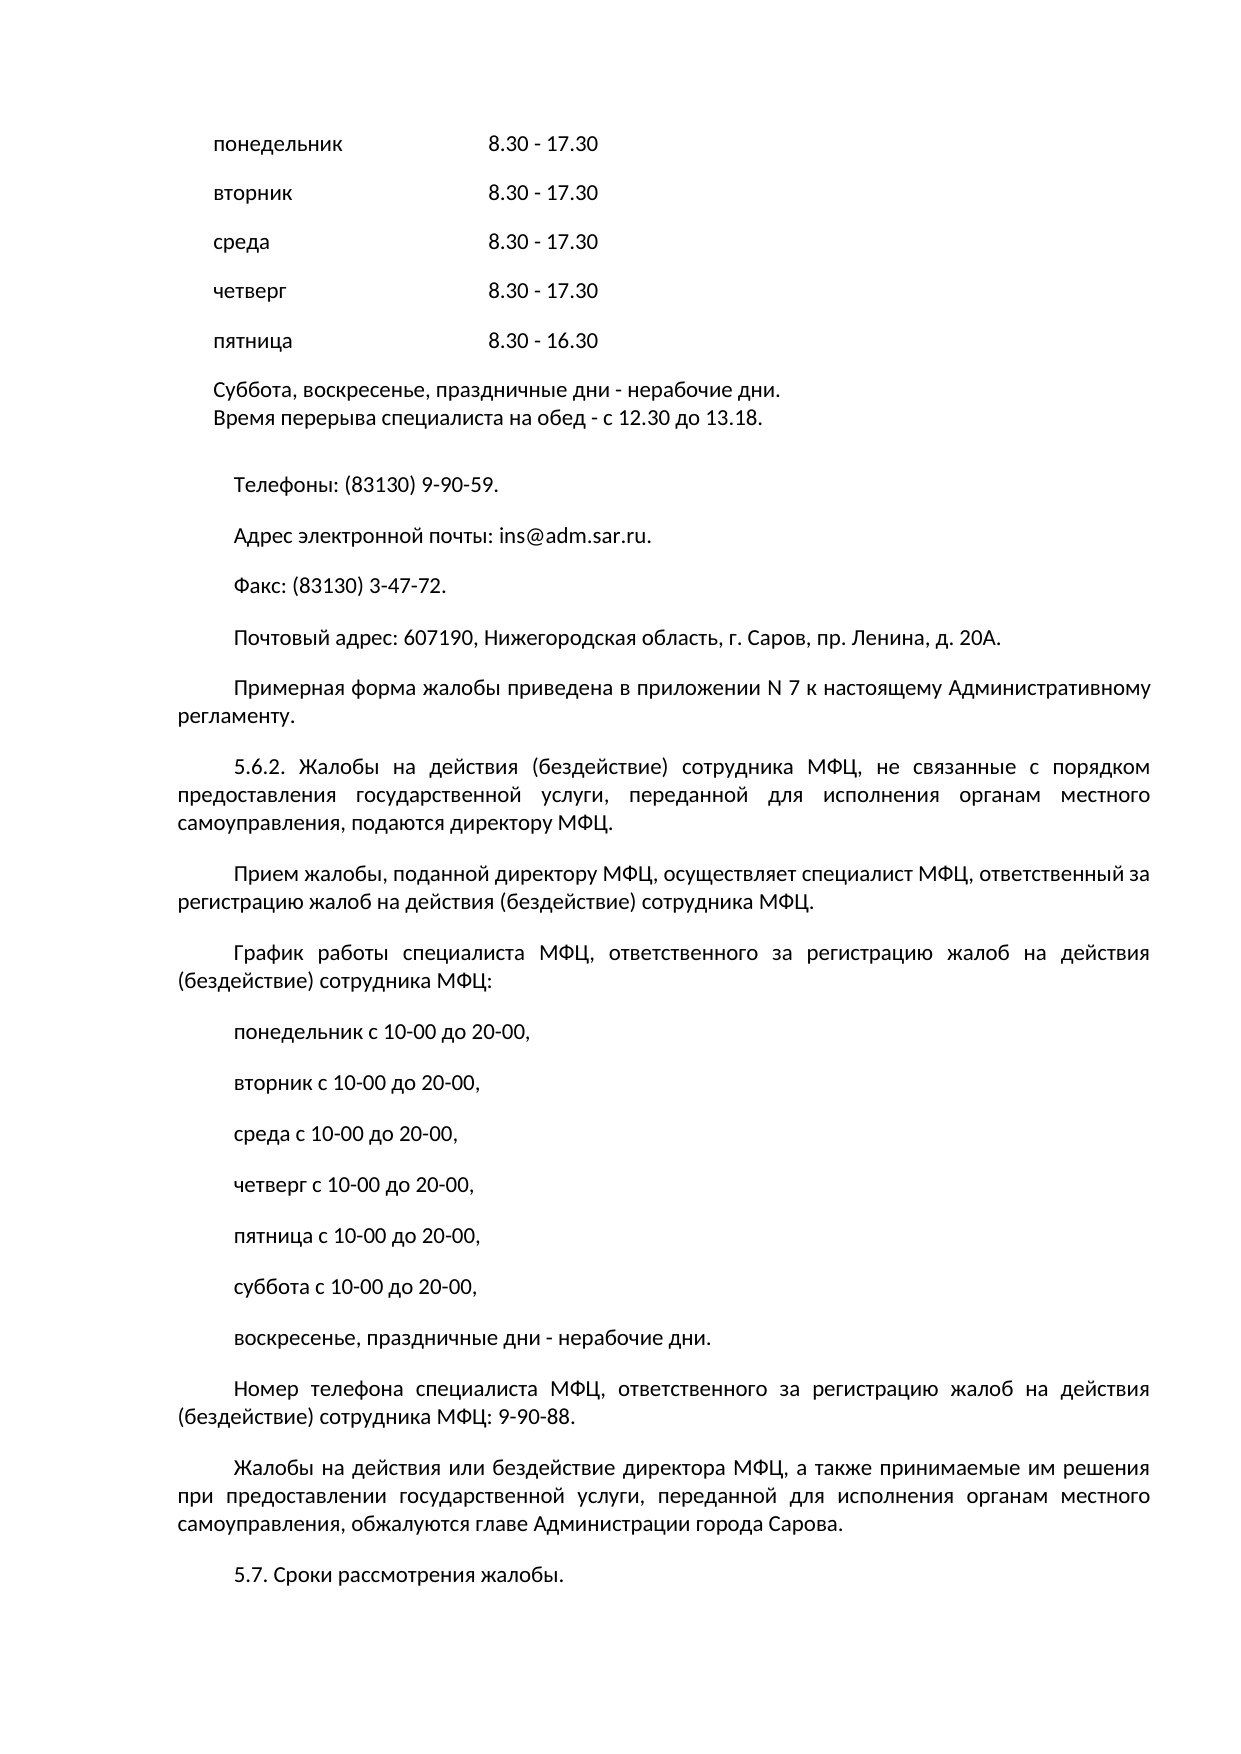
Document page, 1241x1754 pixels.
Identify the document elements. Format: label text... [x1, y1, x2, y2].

text Почтовый адрес: 607190, Нижегородская область, г. Саров, пр. Ленина, д. 20А. [177, 623, 1152, 651]
text понедельник с 10-00 до 20-00, [177, 1017, 1152, 1045]
text пятница с 10-00 до 20-00, [177, 1221, 1152, 1249]
text График работы специалиста МФЦ, ответственного за регистрацию жалоб на действия (бездействие) сотрудника МФЦ: [177, 938, 1152, 994]
text Примерная форма жалобы приведена в приложении N 7 к настоящему Административному регламенту. [177, 673, 1152, 729]
text Прием жалобы, поданной директору МФЦ, осуществляет специалист МФЦ, ответственный за регистрацию жалоб на действия (бездействие) сотрудника МФЦ. [177, 859, 1152, 916]
table_cell 8.30 - 17.30 [452, 217, 919, 266]
text Номер телефона специалиста МФЦ, ответственного за регистрацию жалоб на действия (бездействие) сотрудника МФЦ: 9-90-88. [177, 1374, 1152, 1430]
text Жалобы на действия или бездействие директора МФЦ, а также принимаемые им решения при предоставлении государственной услуги, переданной для исполнения органам местного самоуправления, обжалуются главе Администрации города Сарова. [177, 1453, 1152, 1537]
text Телефоны: (83130) 9-90-59. [177, 470, 1152, 498]
text 5.7. Сроки рассмотрения жалобы. [177, 1560, 1152, 1588]
table_cell пятница [177, 315, 452, 364]
table_cell вторник [177, 168, 452, 217]
text Факс: (83130) 3-47-72. [177, 572, 1152, 600]
text среда с 10-00 до 20-00, [177, 1119, 1152, 1147]
text четверг с 10-00 до 20-00, [177, 1170, 1152, 1198]
text вторник с 10-00 до 20-00, [177, 1068, 1152, 1096]
table_cell 8.30 - 17.30 [452, 266, 919, 315]
table_cell Суббота, воскресенье, праздничные дни - нерабочие дни. Время перерыва специалиста на обед - с 12.30 до 13.18. [177, 365, 919, 442]
table_header понедельник [177, 118, 452, 167]
text 5.6.2. Жалобы на действия (бездействие) сотрудника МФЦ, не связанные с порядком предоставления государственной услуги, переданной для исполнения органам местного самоуправления, подаются директору МФЦ. [177, 752, 1152, 837]
table_cell четверг [177, 266, 452, 315]
table_cell 8.30 - 17.30 [452, 168, 919, 217]
text Адрес электронной почты: ins@adm.sar.ru. [177, 521, 1152, 549]
table_header 8.30 - 17.30 [452, 118, 919, 167]
text суббота с 10-00 до 20-00, [177, 1272, 1152, 1300]
table_cell среда [177, 217, 452, 266]
text воскресенье, праздничные дни - нерабочие дни. [177, 1323, 1152, 1351]
table_cell 8.30 - 16.30 [452, 315, 919, 364]
